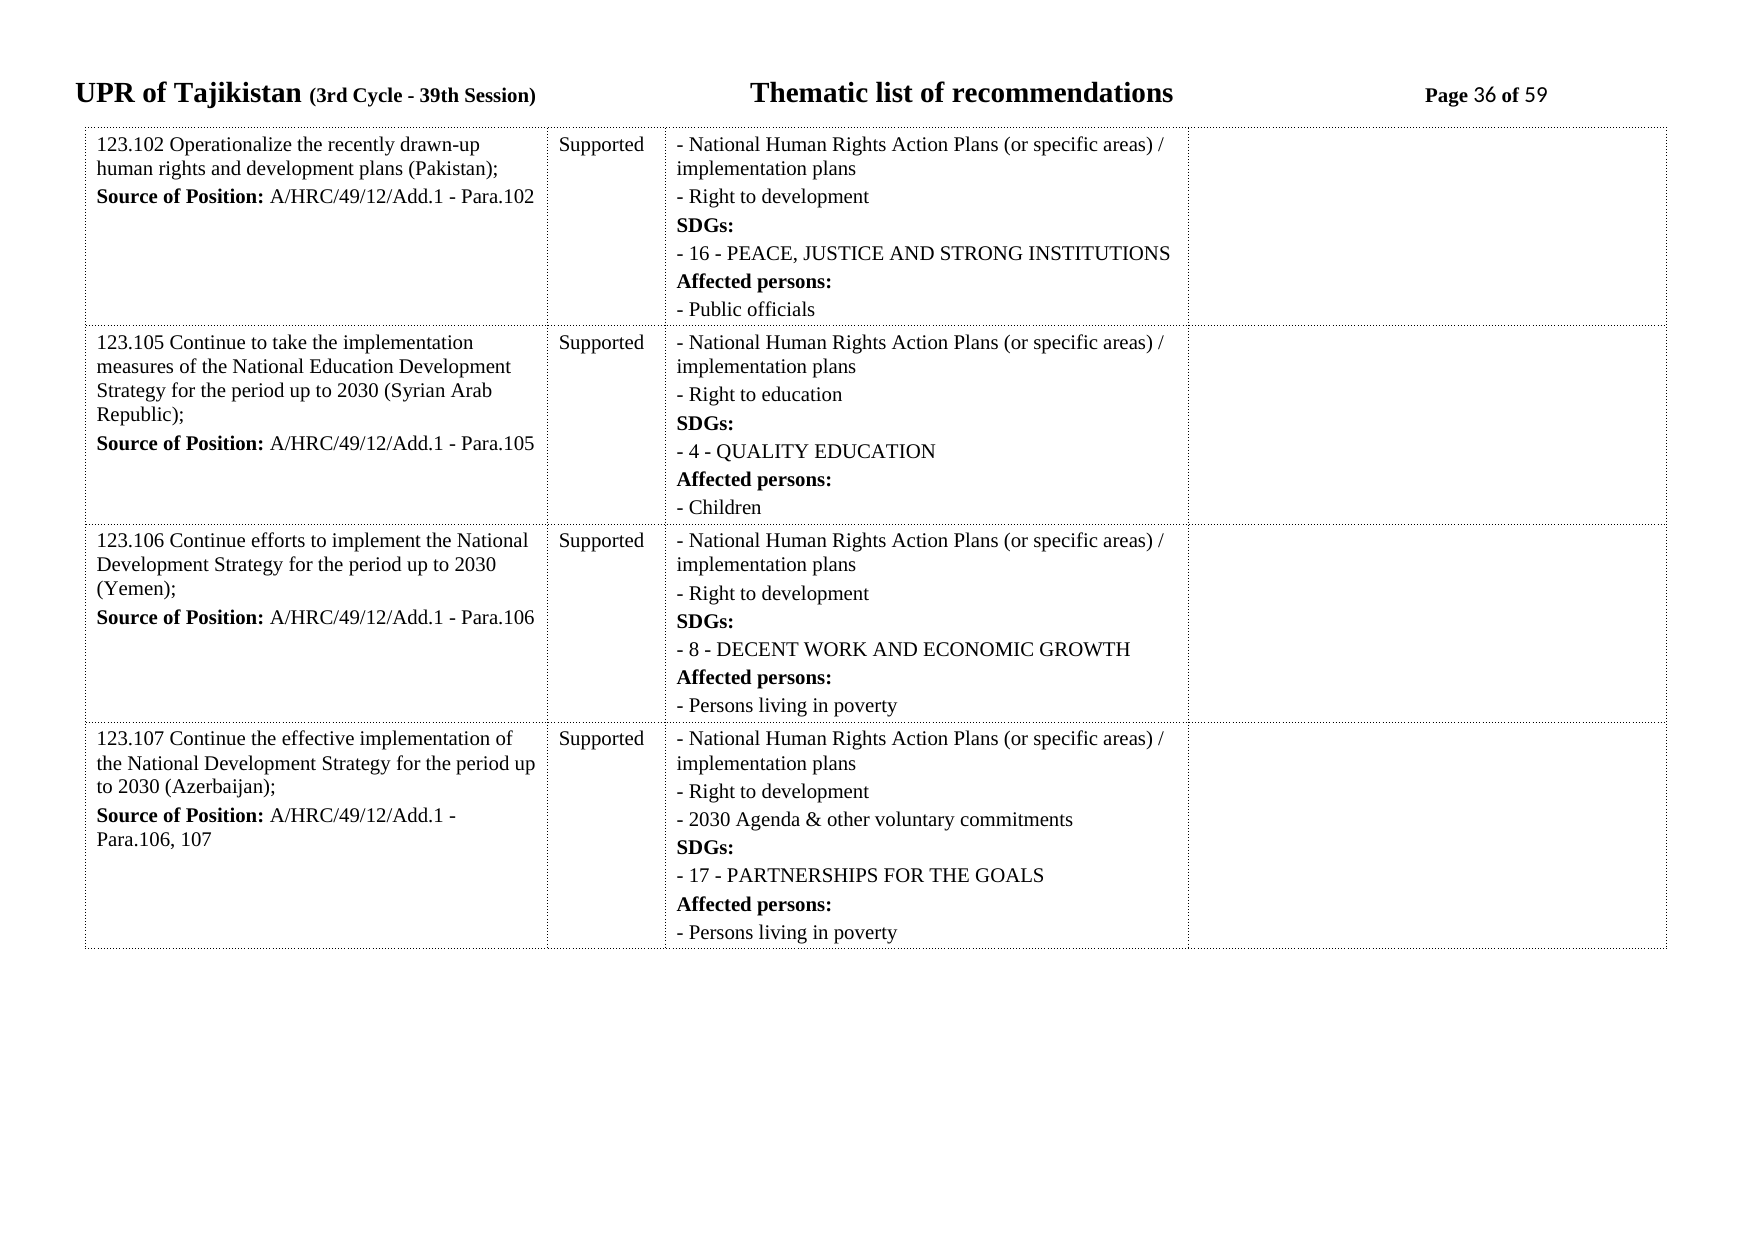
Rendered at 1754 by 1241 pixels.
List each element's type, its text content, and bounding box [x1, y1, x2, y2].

table_cell 123.107 Continue the effective implementation of the National Development Strategy for the period up to 2030 (Azerbaijan); Source of Position: A/HRC/49/12/Add.1 - Para.106, 107 [85, 722, 547, 948]
table_cell 123.105 Continue to take the implementation measures of the National Education Development Strategy for the period up to 2030 (Syrian Arab Republic); Source of Position: A/HRC/49/12/Add.1 - Para.105 [85, 325, 547, 523]
table_cell [1188, 325, 1666, 523]
table_cell - National Human Rights Action Plans (or specific areas) / implementation plans - Right to development SDGs: - 16 - PEACE, JUSTICE AND STRONG INSTITUTIONS Affected persons: - Public officials [665, 127, 1188, 325]
table_cell Supported [547, 127, 665, 325]
table_cell - National Human Rights Action Plans (or specific areas) / implementation plans - Right to education SDGs: - 4 - QUALITY EDUCATION Affected persons: - Children [665, 325, 1188, 523]
table_cell - National Human Rights Action Plans (or specific areas) / implementation plans - Right to development - 2030 Agenda & other voluntary commitments SDGs: - 17 - PARTNERSHIPS FOR THE GOALS Affected persons: - Persons living in poverty [665, 722, 1188, 948]
table_cell Supported [547, 524, 665, 722]
table_cell Supported [547, 722, 665, 948]
table_cell Supported [547, 325, 665, 523]
table_cell 123.106 Continue efforts to implement the National Development Strategy for the period up to 2030 (Yemen); Source of Position: A/HRC/49/12/Add.1 - Para.106 [85, 524, 547, 722]
table_cell - National Human Rights Action Plans (or specific areas) / implementation plans - Right to development SDGs: - 8 - DECENT WORK AND ECONOMIC GROWTH Affected persons: - Persons living in poverty [665, 524, 1188, 722]
table_cell [1188, 127, 1666, 325]
table_cell 123.102 Operationalize the recently drawn-up human rights and development plans (Pakistan); Source of Position: A/HRC/49/12/Add.1 - Para.102 [85, 127, 547, 325]
table_cell [1188, 524, 1666, 722]
table_cell [1188, 722, 1666, 948]
